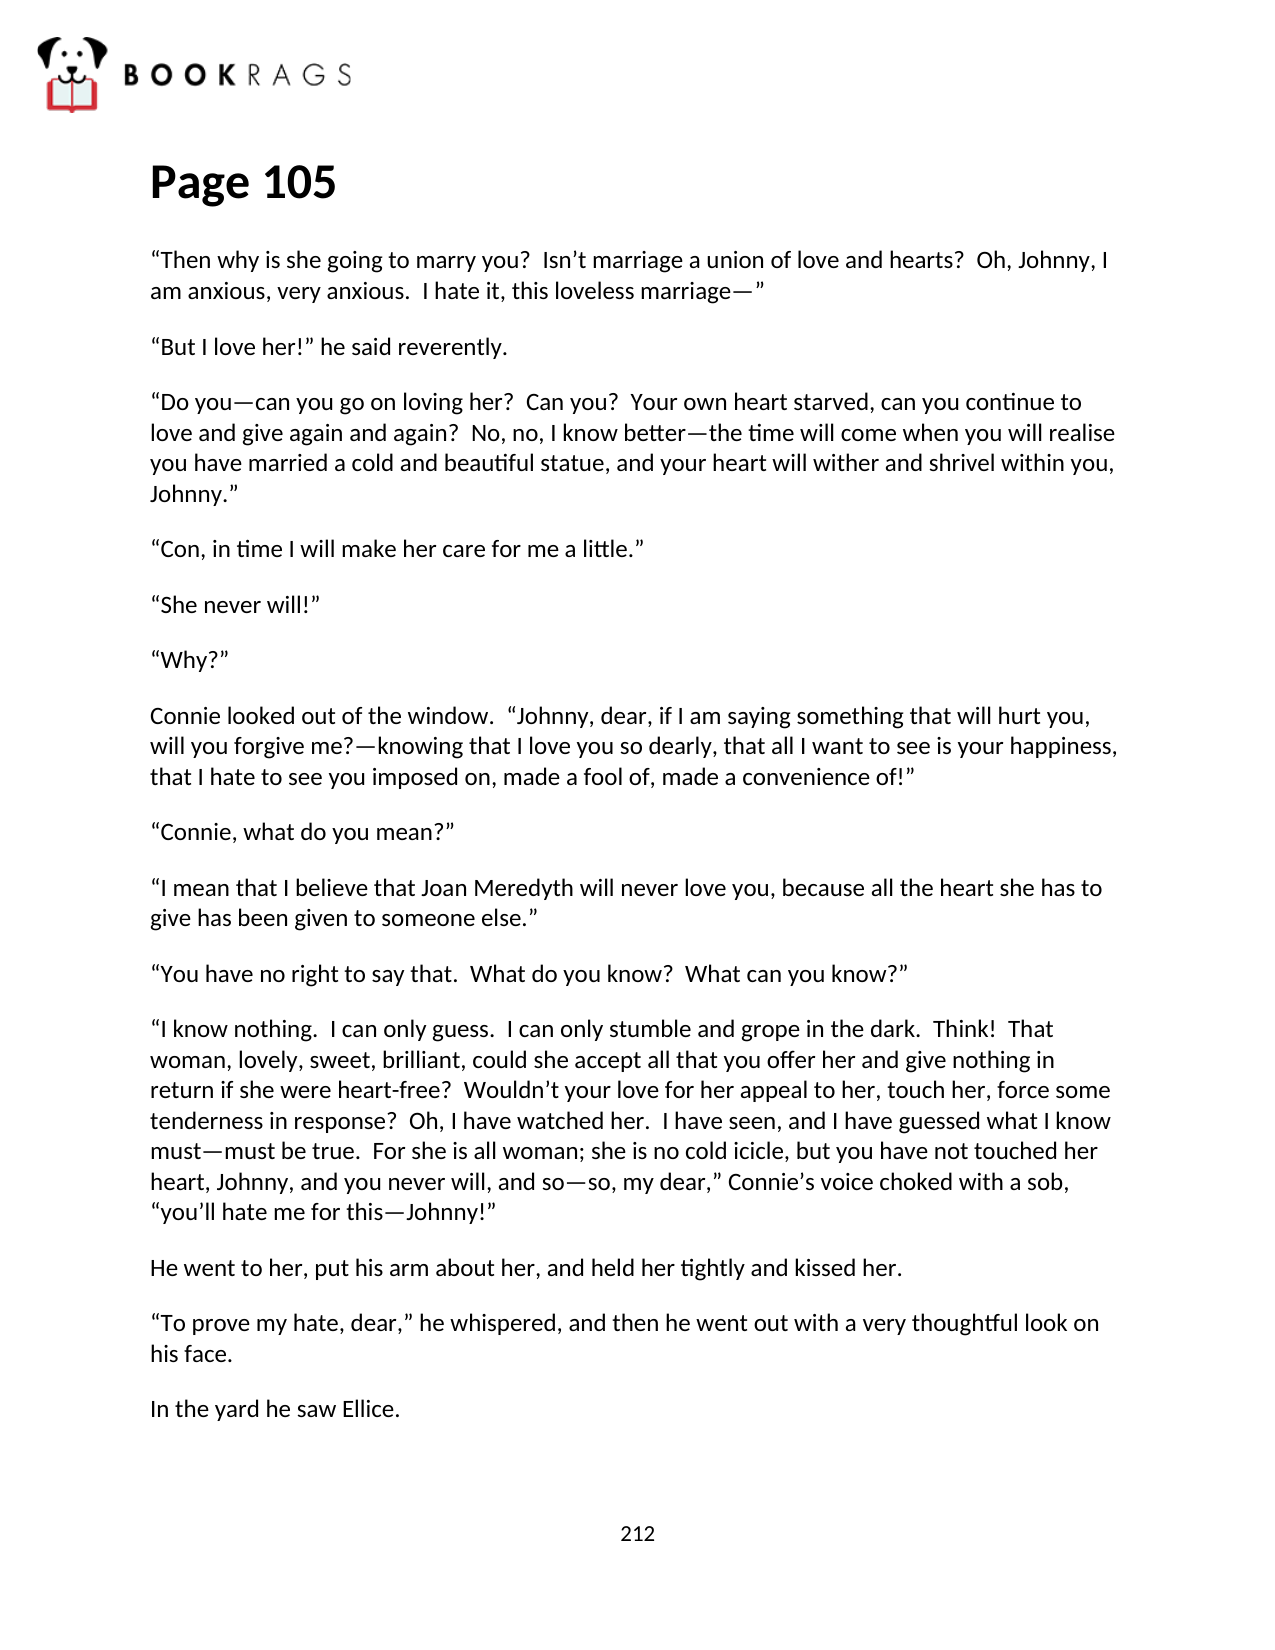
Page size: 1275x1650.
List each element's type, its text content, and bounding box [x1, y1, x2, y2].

picture [37, 37, 351, 113]
text “Con, in time I will make her care for me a little.” [150, 533, 1125, 564]
text “You have no right to say that. What do you know? What can you know?” [150, 958, 1125, 988]
text Connie looked out of the window. “Johnny, dear, if I am saying something that will hurt you, will you forgive me?—­knowing that I love you so dearly, that all I want to see is your happiness, that I hate to see you imposed on, made a fool of, made a convenience of!” [150, 700, 1125, 791]
text “I mean that I believe that Joan Meredyth will never love you, because all the heart she has to give has been given to someone else.” [150, 872, 1125, 933]
text “But I love her!” he said reverently. [150, 331, 1125, 361]
text Page 105 [150, 150, 1125, 211]
text “Then why is she going to marry you? Isn’t marriage a union of love and hearts? Oh, Johnny, I am anxious, very anxious. I hate it, this loveless marriage—­” [150, 244, 1125, 306]
text “She never will!” [150, 589, 1125, 619]
text “To prove my hate, dear,” he whispered, and then he went out with a very thoughtful look on his face. [150, 1308, 1125, 1369]
text “I know nothing. I can only guess. I can only stumble and grope in the dark. Think! That woman, lovely, sweet, brilliant, could she accept all that you offer her and give nothing in return if she were heart-free? Wouldn’t your love for her appeal to her, touch her, force some tenderness in response? Oh, I have watched her. I have seen, and I have guessed what I know must—­must be true. For she is all woman; she is no cold icicle, but you have not touched her heart, Johnny, and you never will, and so—­so, my dear,” Connie’s voice choked with a sob, “you’ll hate me for this—­Johnny!” [150, 1013, 1125, 1227]
text “Why?” [150, 644, 1125, 675]
text “Connie, what do you mean?” [150, 816, 1125, 847]
text “Do you—­can you go on loving her? Can you? Your own heart starved, can you continue to love and give again and again? No, no, I know better—­the time will come when you will realise you have married a cold and beautiful statue, and your heart will wither and shrivel within you, Johnny.” [150, 386, 1125, 508]
text In the yard he saw Ellice. [150, 1394, 1125, 1424]
text He went to her, put his arm about her, and held her tightly and kissed her. [150, 1252, 1125, 1283]
